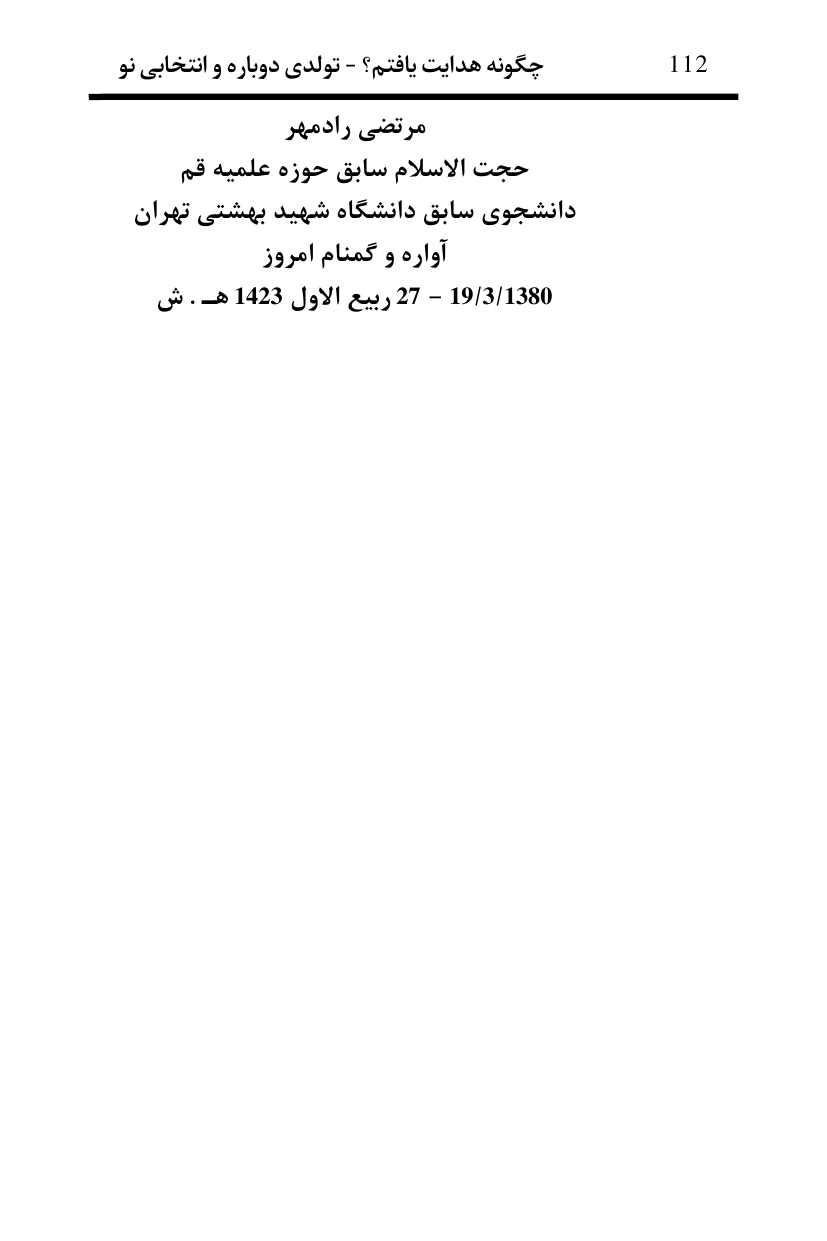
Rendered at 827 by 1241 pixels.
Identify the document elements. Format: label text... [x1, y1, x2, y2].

text آواره و گمنام امروز [89, 236, 620, 279]
text مرتضی رادمهر [89, 109, 620, 151]
text 19/3/1380 - 27 ربیع الاول 1423 هـ . ش [89, 279, 620, 322]
text حجت الاسلام سابق حوزه علمیه قم [89, 151, 620, 194]
text دانشجوی سابق دانشگاه شهید بهشتی تهران [89, 194, 620, 236]
